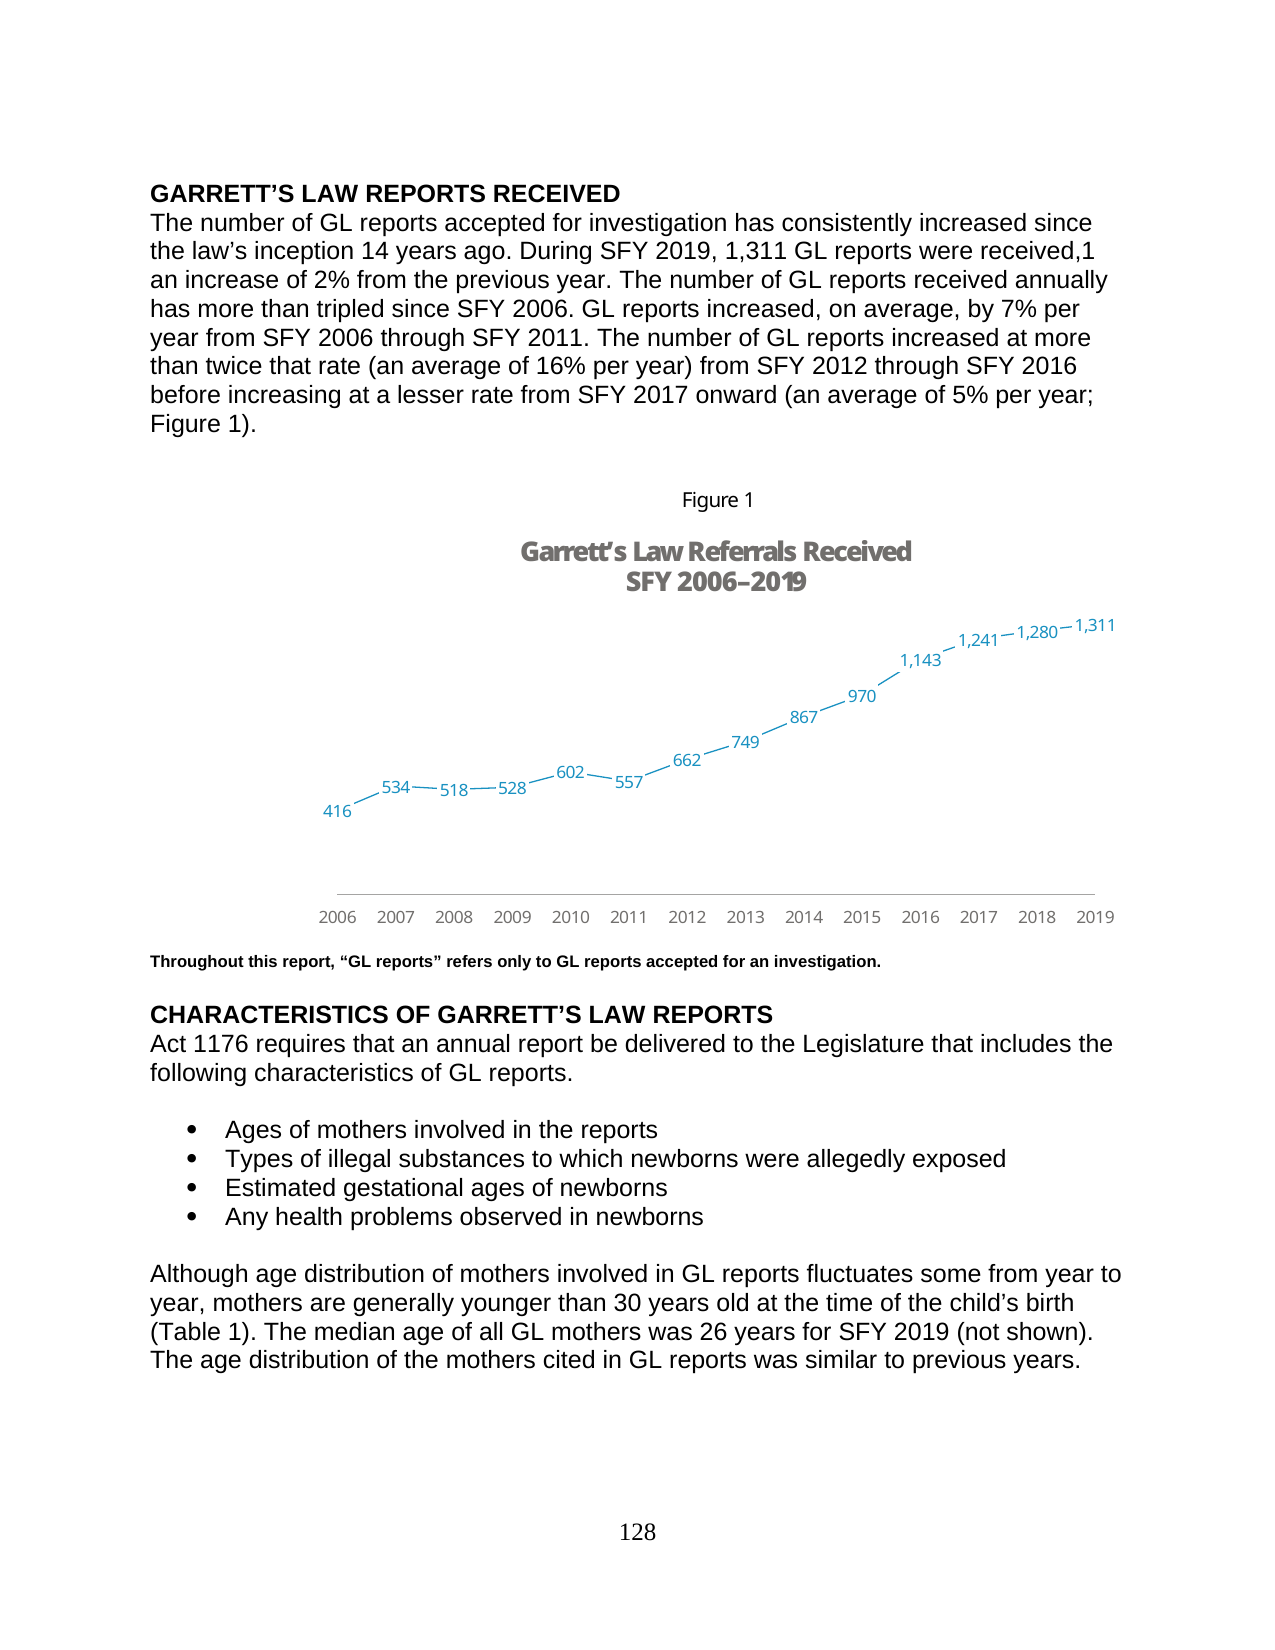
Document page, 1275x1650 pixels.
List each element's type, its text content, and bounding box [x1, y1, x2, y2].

list Any health problems observed in newborns [187, 1202, 1125, 1230]
list Types of illegal substances to which newborns were allegedly exposed [187, 1144, 1125, 1173]
text (Table 1). The median age of all GL mothers was 26 years for SFY 2019 (not shown). The age distribution of the mothers cited in GL reports was similar to previous years. [150, 1317, 1125, 1374]
text GARRETT’S LAW REPORTS RECEIVED [150, 179, 1125, 207]
list Estimated gestational ages of newborns [187, 1173, 1125, 1202]
list Ages of mothers involved in the reports [187, 1115, 1125, 1144]
text Act 1176 requires that an annual report be delivered to the Legislature that includes the following characteristics of GL reports. [150, 1029, 1125, 1086]
text CHARACTERISTICS OF GARRETT’S LAW REPORTS [150, 1000, 1125, 1029]
text Although age distribution of mothers involved in GL reports fluctuates some from year to year, mothers are generally younger than 30 years old at the time of the child’s birth [150, 1259, 1125, 1317]
text The number of GL reports accepted for investigation has consistently increased since the law’s inception 14 years ago. During SFY 2019, 1,311 GL reports were received,1 an increase of 2% from the previous year. The number of GL reports received annually has more than tripled since SFY 2006. GL reports increased, on average, by 7% per year from SFY 2006 through SFY 2011. The number of GL reports increased at more than twice that rate (an average of 16% per year) from SFY 2012 through SFY 2016 before increasing at a lesser rate from SFY 2017 onward (an average of 5% per year; Figure 1). [150, 207, 1125, 437]
text Throughout this report, “GL reports” refers only to GL reports accepted for an investigation. [150, 952, 1125, 971]
